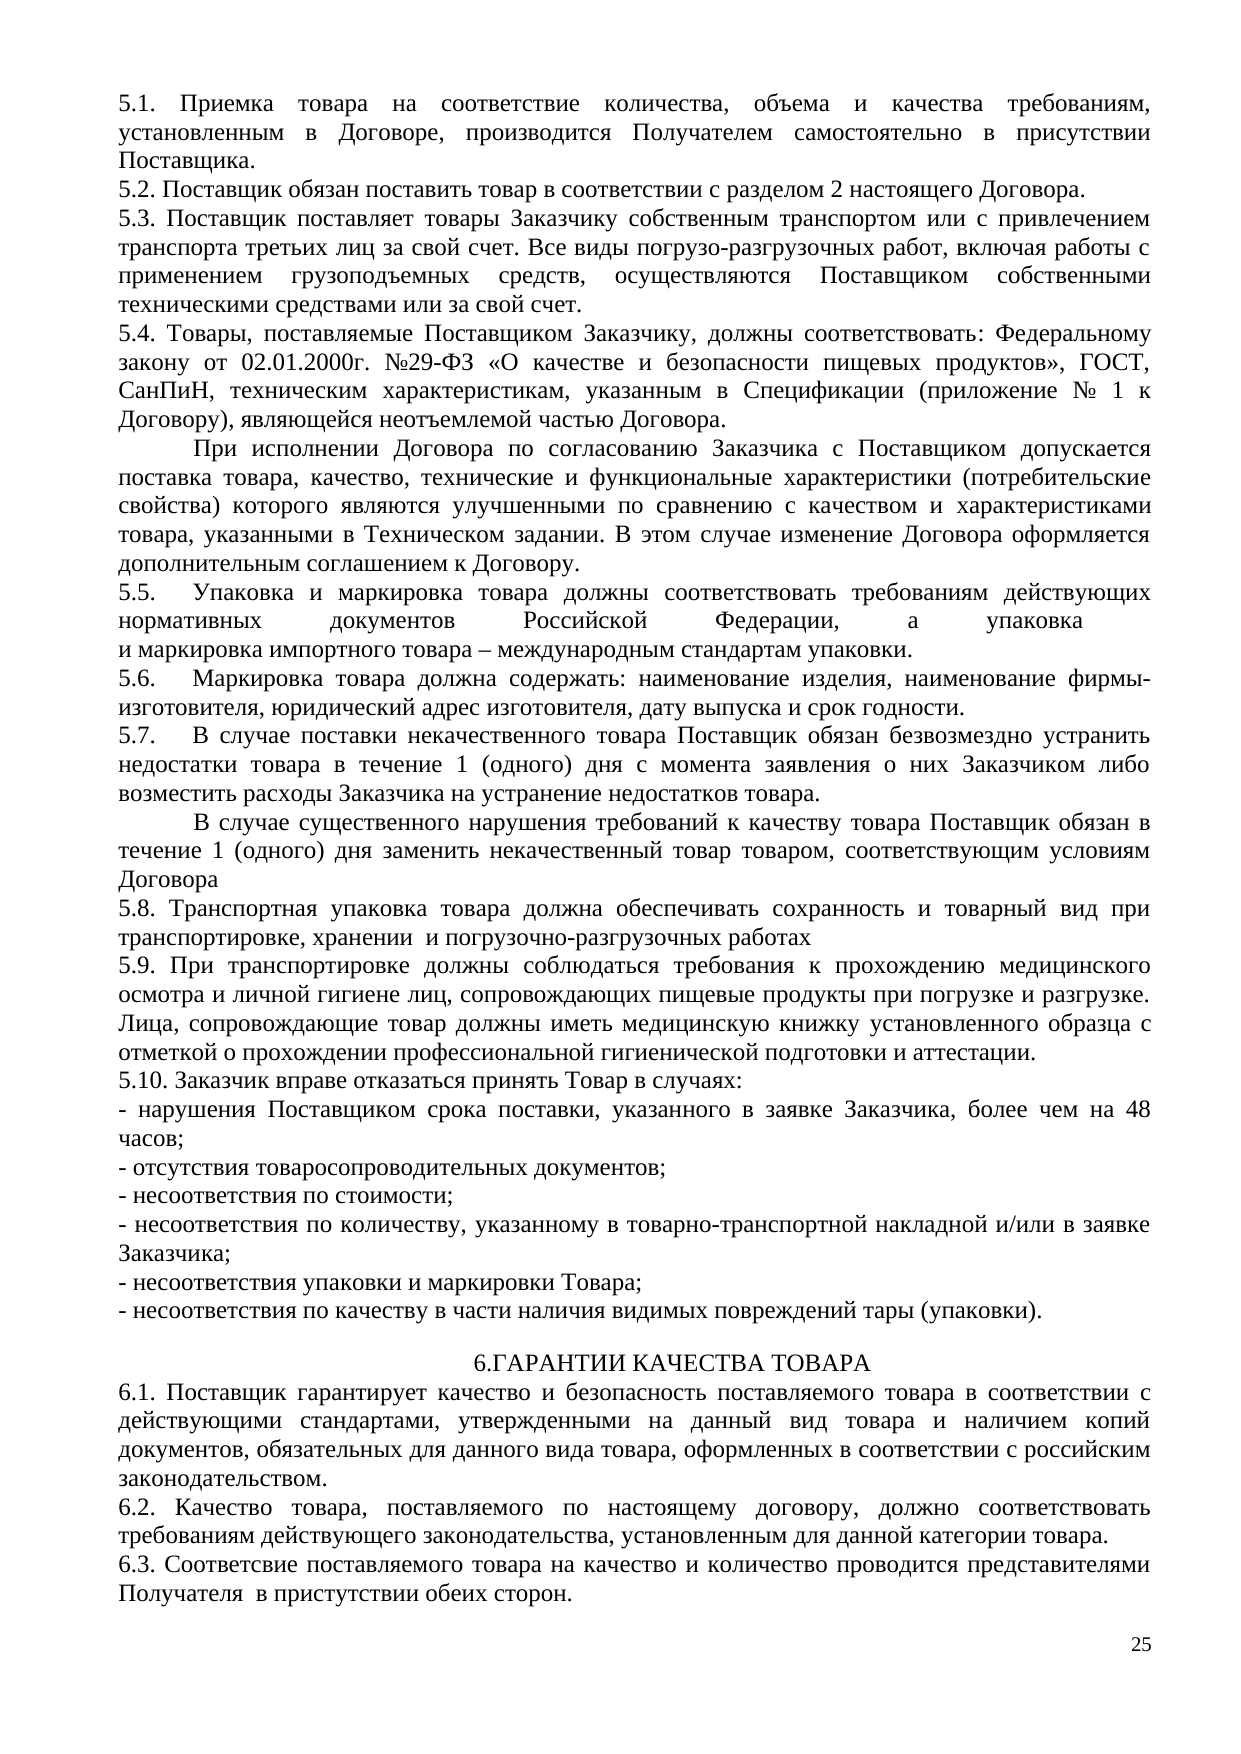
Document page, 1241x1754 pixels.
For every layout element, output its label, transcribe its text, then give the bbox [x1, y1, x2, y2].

text 6.ГАРАНТИИ КАЧЕСТВА ТОВАРА [118, 1348, 1152, 1377]
text - несоответствия упаковки и маркировки Товара; [118, 1267, 1152, 1295]
text 5.7. В случае поставки некачественного товара Поставщик обязан безвозмездно устранить недостатки товара в течение 1 (одного) дня с момента заявления о них Заказчиком либо возместить расходы Заказчика на устранение недостатков товара. [118, 720, 1152, 807]
text - несоответствия по количеству, указанному в товарно-транспортной накладной и/или в заявке Заказчика; [118, 1209, 1152, 1267]
text 5.8. Транспортная упаковка товара должна обеспечивать сохранность и товарный вид при транспортировке, хранении и погрузочно-разгрузочных работах [118, 893, 1152, 950]
text В случае существенного нарушения требований к качеству товара Поставщик обязан в течение 1 (одного) дня заменить некачественный товар товаром, соответствующим условиям Договора [118, 807, 1152, 893]
text При исполнении Договора по согласованию Заказчика с Поставщиком допускается поставка товара, качество, технические и функциональные характеристики (потребительские свойства) которого являются улучшенными по сравнению с качеством и характеристиками товара, указанными в Техническом задании. В этом случае изменение Договора оформляется дополнительным соглашением к Договору. [118, 433, 1152, 577]
text 5.9. При транспортировке должны соблюдаться требования к прохождению медицинского осмотра и личной гигиене лиц, сопровождающих пищевые продукты при погрузке и разгрузке. Лица, сопровождающие товар должны иметь медицинскую книжку установленного образца с отметкой о прохождении профессиональной гигиенической подготовки и аттестации. [118, 950, 1152, 1065]
text 5.3. Поставщик поставляет товары Заказчику собственным транспортом или с привлечением транспорта третьих лиц за свой счет. Все виды погрузо-разгрузочных работ, включая работы с применением грузоподъемных средств, осуществляются Поставщиком собственными техническими средствами или за свой счет. [118, 203, 1152, 318]
text - отсутствия товаросопроводительных документов; [118, 1152, 1152, 1180]
text 5.4. Товары, поставляемые Поставщиком Заказчику, должны соответствовать: Федеральному закону от 02.01.2000г. №29-ФЗ «О качестве и безопасности пищевых продуктов», ГОСТ, СанПиН, техническим характеристикам, указанным в Спецификации (приложение № 1 к Договору), являющейся неотъемлемой частью Договора. [118, 318, 1152, 433]
text 5.10. Заказчик вправе отказаться принять Товар в случаях: [118, 1065, 1152, 1094]
text 5.6. Маркировка товара должна содержать: наименование изделия, наименование фирмы-изготовителя, юридический адрес изготовителя, дату выпуска и срок годности. [118, 663, 1152, 720]
text - нарушения Поставщиком срока поставки, указанного в заявке Заказчика, более чем на 48 часов; [118, 1094, 1152, 1152]
text 5.2. Поставщик обязан поставить товар в соответствии с разделом 2 настоящего Договора. [118, 174, 1152, 203]
text - несоответствия по стоимости; [118, 1180, 1152, 1209]
text 6.3. Соответсвие поставляемого товара на качество и количество проводится представителями Получателя в пристутствии обеих сторон. [118, 1549, 1152, 1607]
text 5.1. Приемка товара на соответствие количества, объема и качества требованиям, установленным в Договоре, производится Получателем самостоятельно в присутствии Поставщика. [118, 88, 1152, 174]
text 6.2. Качество товара, поставляемого по настоящему договору, должно соответствовать требованиям действующего законодательства, установленным для данной категории товара. [118, 1492, 1152, 1549]
text - несоответствия по качеству в части наличия видимых повреждений тары (упаковки). [118, 1295, 1152, 1324]
text 6.1. Поставщик гарантирует качество и безопасность поставляемого товара в соответствии с действующими стандартами, утвержденными на данный вид товара и наличием копий документов, обязательных для данного вида товара, оформленных в соответствии с российским законодательством. [118, 1377, 1152, 1492]
text 5.5. Упаковка и маркировка товара должны соответствовать требованиям действующих нормативных документов Российской Федерации, а упаковка и маркировка импортного товара – международным стандартам упаковки. [118, 577, 1152, 663]
